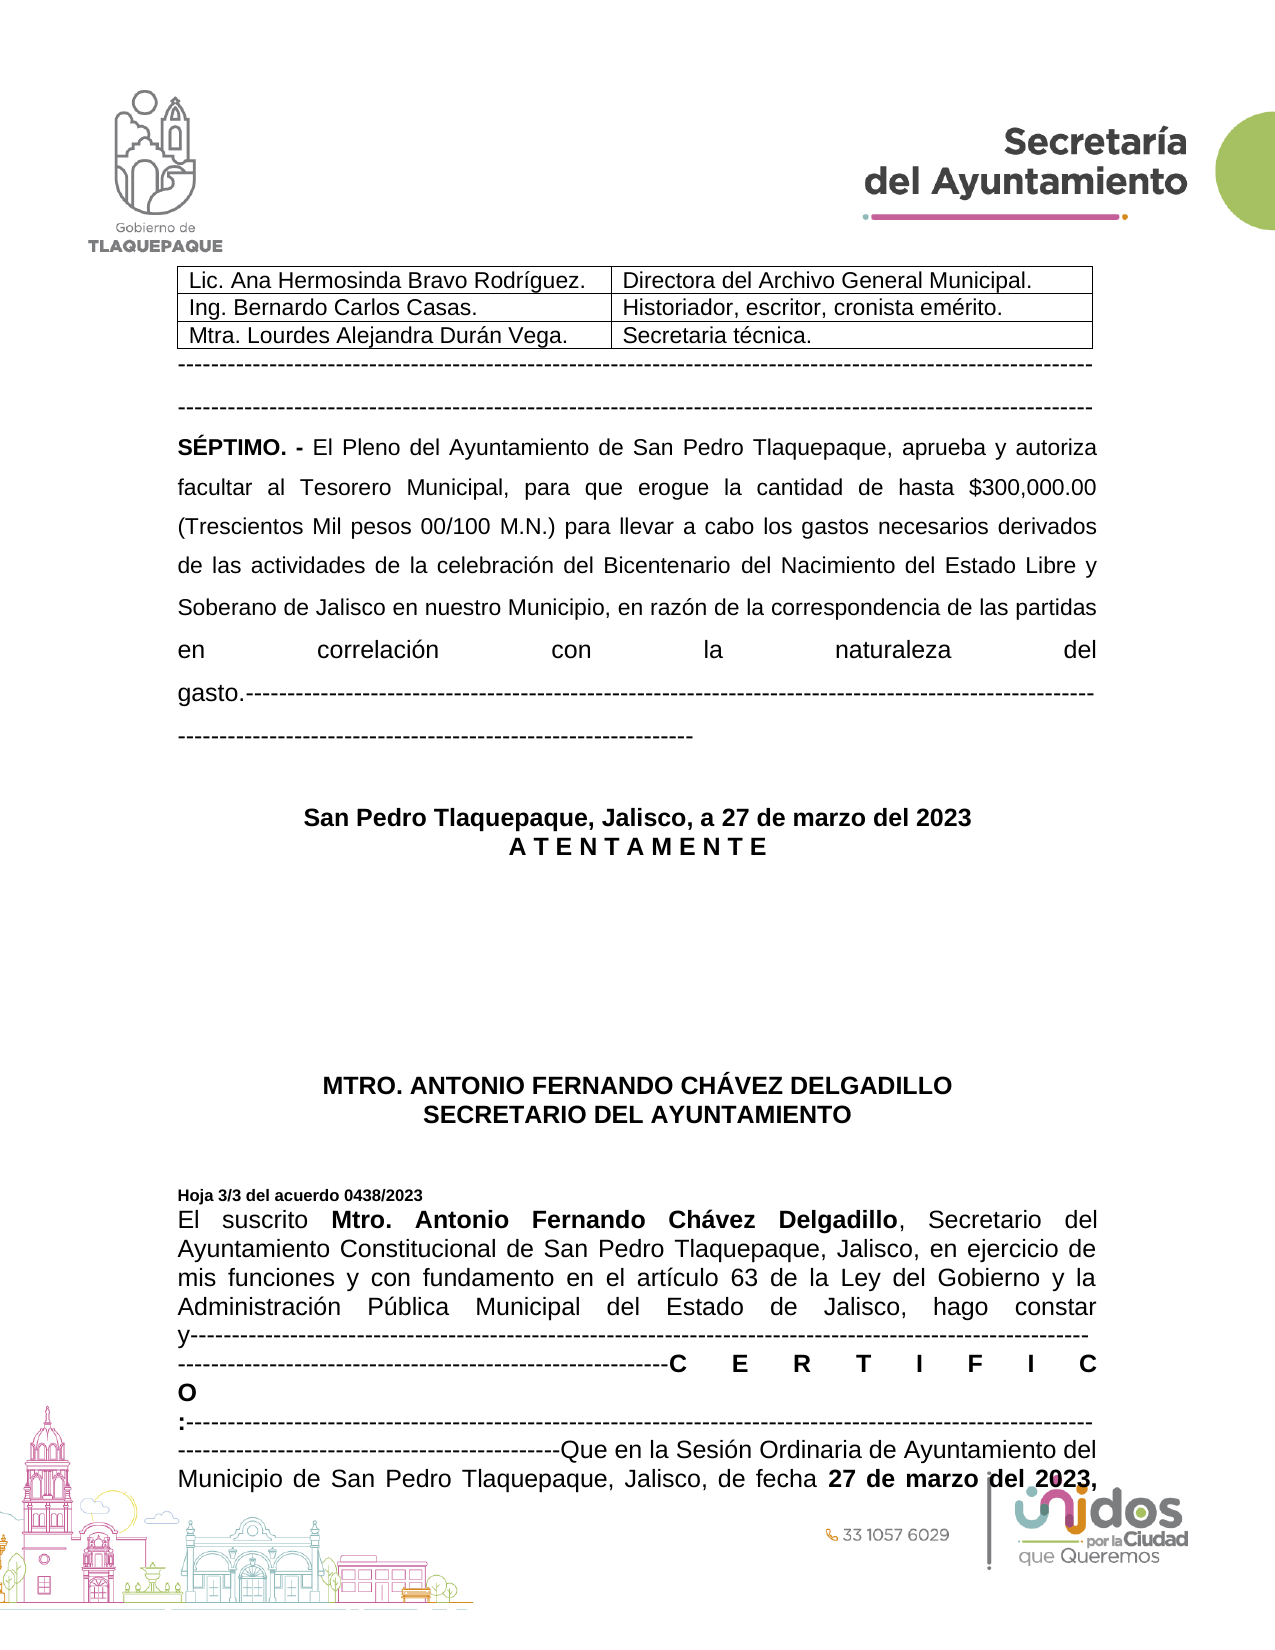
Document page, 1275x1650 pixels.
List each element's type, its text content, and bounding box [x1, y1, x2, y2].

table_cell Historiador, escritor, cronista emérito. [612, 294, 1092, 321]
table_cell Lic. Ana Hermosinda Bravo Rodríguez. [178, 267, 611, 293]
table_cell Secretaria técnica. [612, 322, 1092, 348]
table_cell Mtra. Lourdes Alejandra Durán Vega. [178, 322, 611, 348]
table_cell Directora del Archivo General Municipal. [612, 267, 1092, 293]
text MTRO. ANTONIO FERNANDO CHÁVEZ DELGADILLO [177, 1071, 1098, 1100]
text SECRETARIO DEL AYUNTAMIENTO [177, 1100, 1098, 1129]
text San Pedro Tlaquepaque, Jalisco, a 27 de marzo del 2023 [177, 803, 1098, 832]
text ----------------------------------------------------------------------------------------------------------------------------------------------------------------------------------------------------------------------------SÉPTIMO. - El Pleno del Ayuntamiento de San Pedro Tlaquepaque, aprueba y autoriza facultar al Tesorero Municipal, para que erogue la cantidad de hasta $300,000.00 (Trescientos Mil pesos 00/100 M.N.) para llevar a cabo los gastos necesarios derivados de las actividades de la celebración del Bicentenario del Nacimiento del Estado Libre y Soberano de Jalisco en nuestro Municipio, en razón de la correspondencia de las partidas en correlación con la naturaleza del gasto.-------------------------------------------------------------------------------------------------------------------------------------------------------------------- [177, 349, 1098, 750]
table_cell Ing. Bernardo Carlos Casas. [178, 294, 611, 321]
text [177, 1205, 1098, 1493]
text A T E N T A M E N T E [177, 832, 1098, 860]
text Hoja 3/3 del acuerdo 0438/2023 [177, 1186, 1098, 1205]
picture [0, 0, 1275, 1650]
